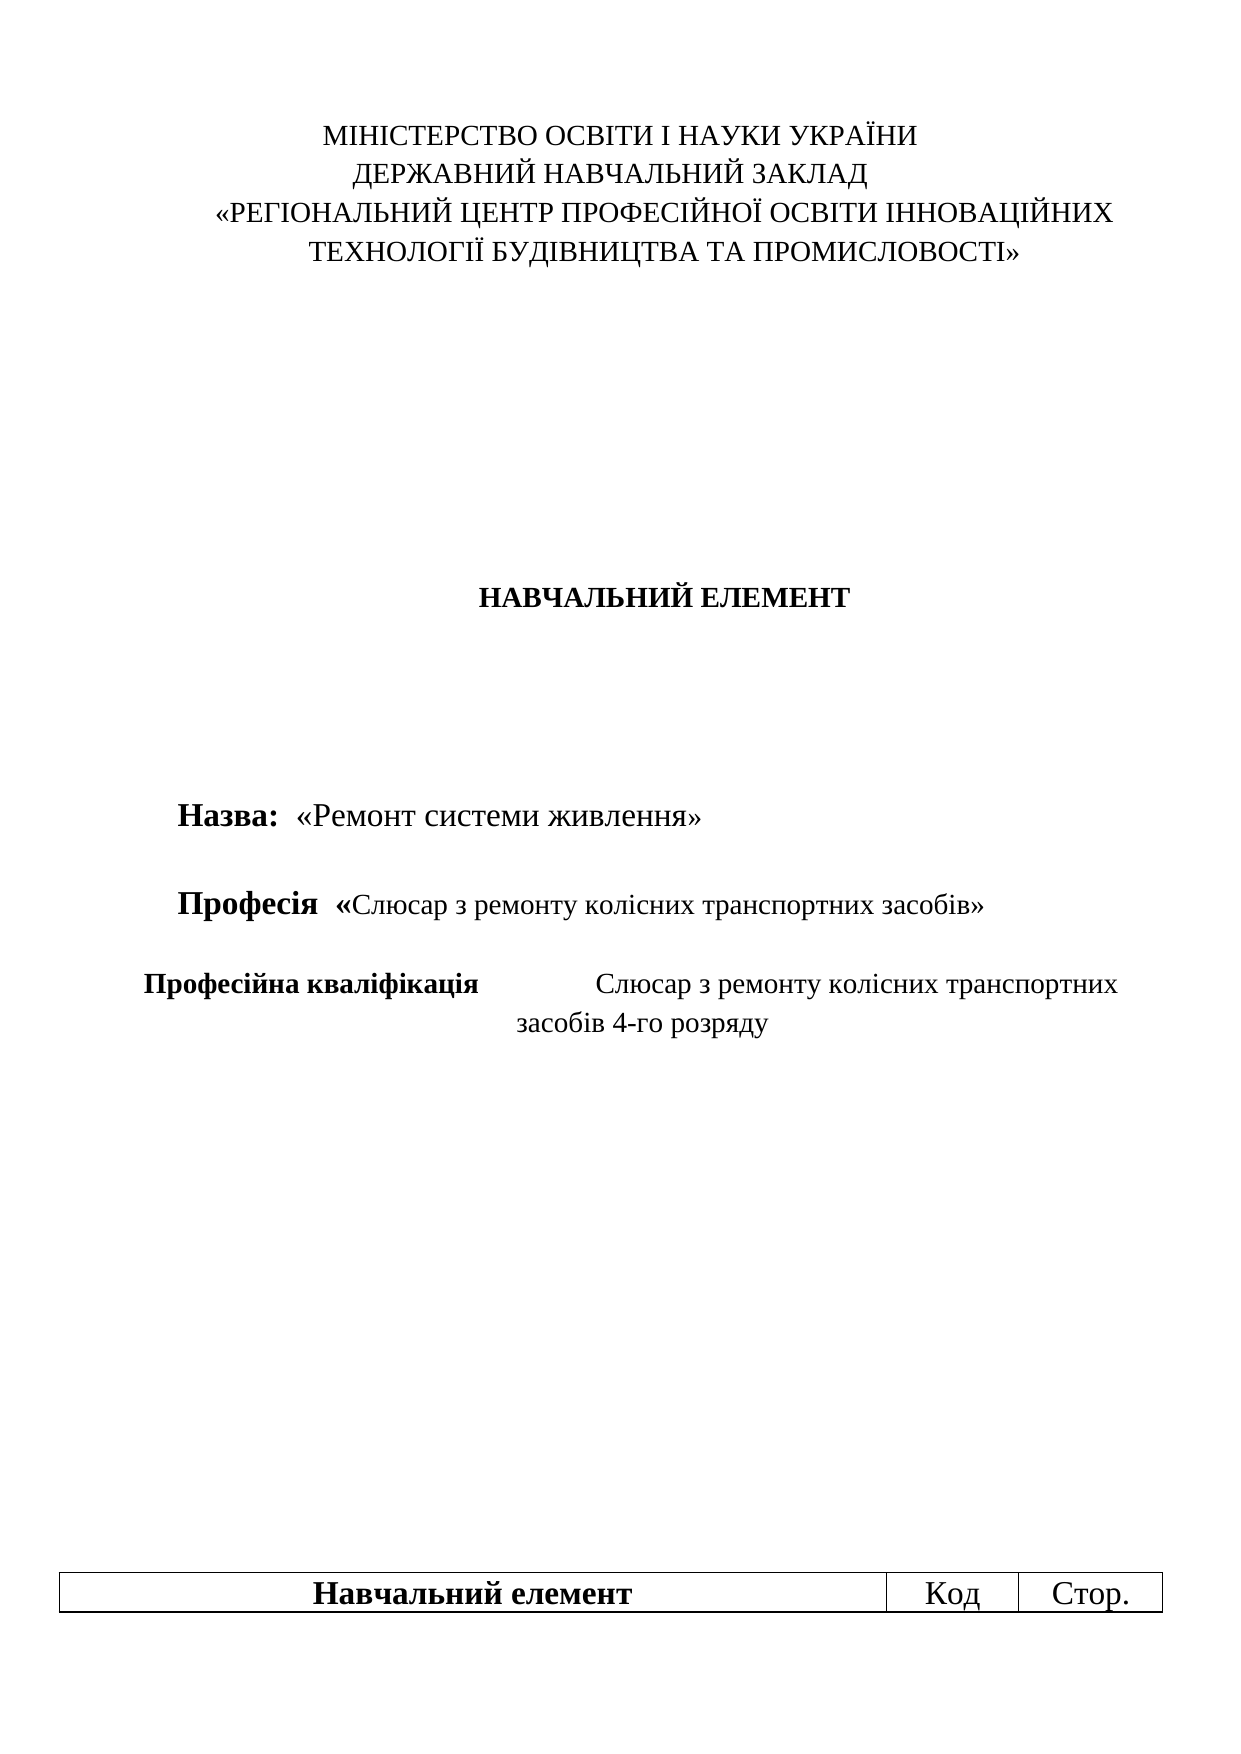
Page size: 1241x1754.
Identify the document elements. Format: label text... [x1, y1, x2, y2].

table_header Стор. [1019, 1573, 1162, 1611]
text ДЕРЖАВНИЙ НАВЧАЛЬНИЙ ЗАКЛАД [177, 157, 1152, 190]
table_header Навчальний елемент [60, 1573, 886, 1611]
text «РЕГІОНАЛЬНИЙ ЦЕНТР ПРОФЕСІЙНОЇ ОСВІТИ ІННОВАЦІЙНИХ ТЕХНОЛОГІЇ БУДІВНИЦТВА ТА ПРОМИСЛОВОСТІ» [177, 195, 1152, 267]
text Професійна кваліфікація Слюсар з ремонту колісних транспортних засобів 4-го розряду [59, 966, 1152, 1038]
text МІНІСТЕРСТВО ОСВІТИ І НАУКИ УКРАЇНИ [88, 118, 1152, 152]
text НАВЧАЛЬНИЙ ЕЛЕМЕНТ [177, 581, 1152, 614]
text Назва: «Ремонт системи живлення» [177, 795, 1152, 834]
text Професія «Слюсар з ремонту колісних транспортних засобів» [177, 883, 1152, 922]
table_header Код [887, 1573, 1018, 1611]
